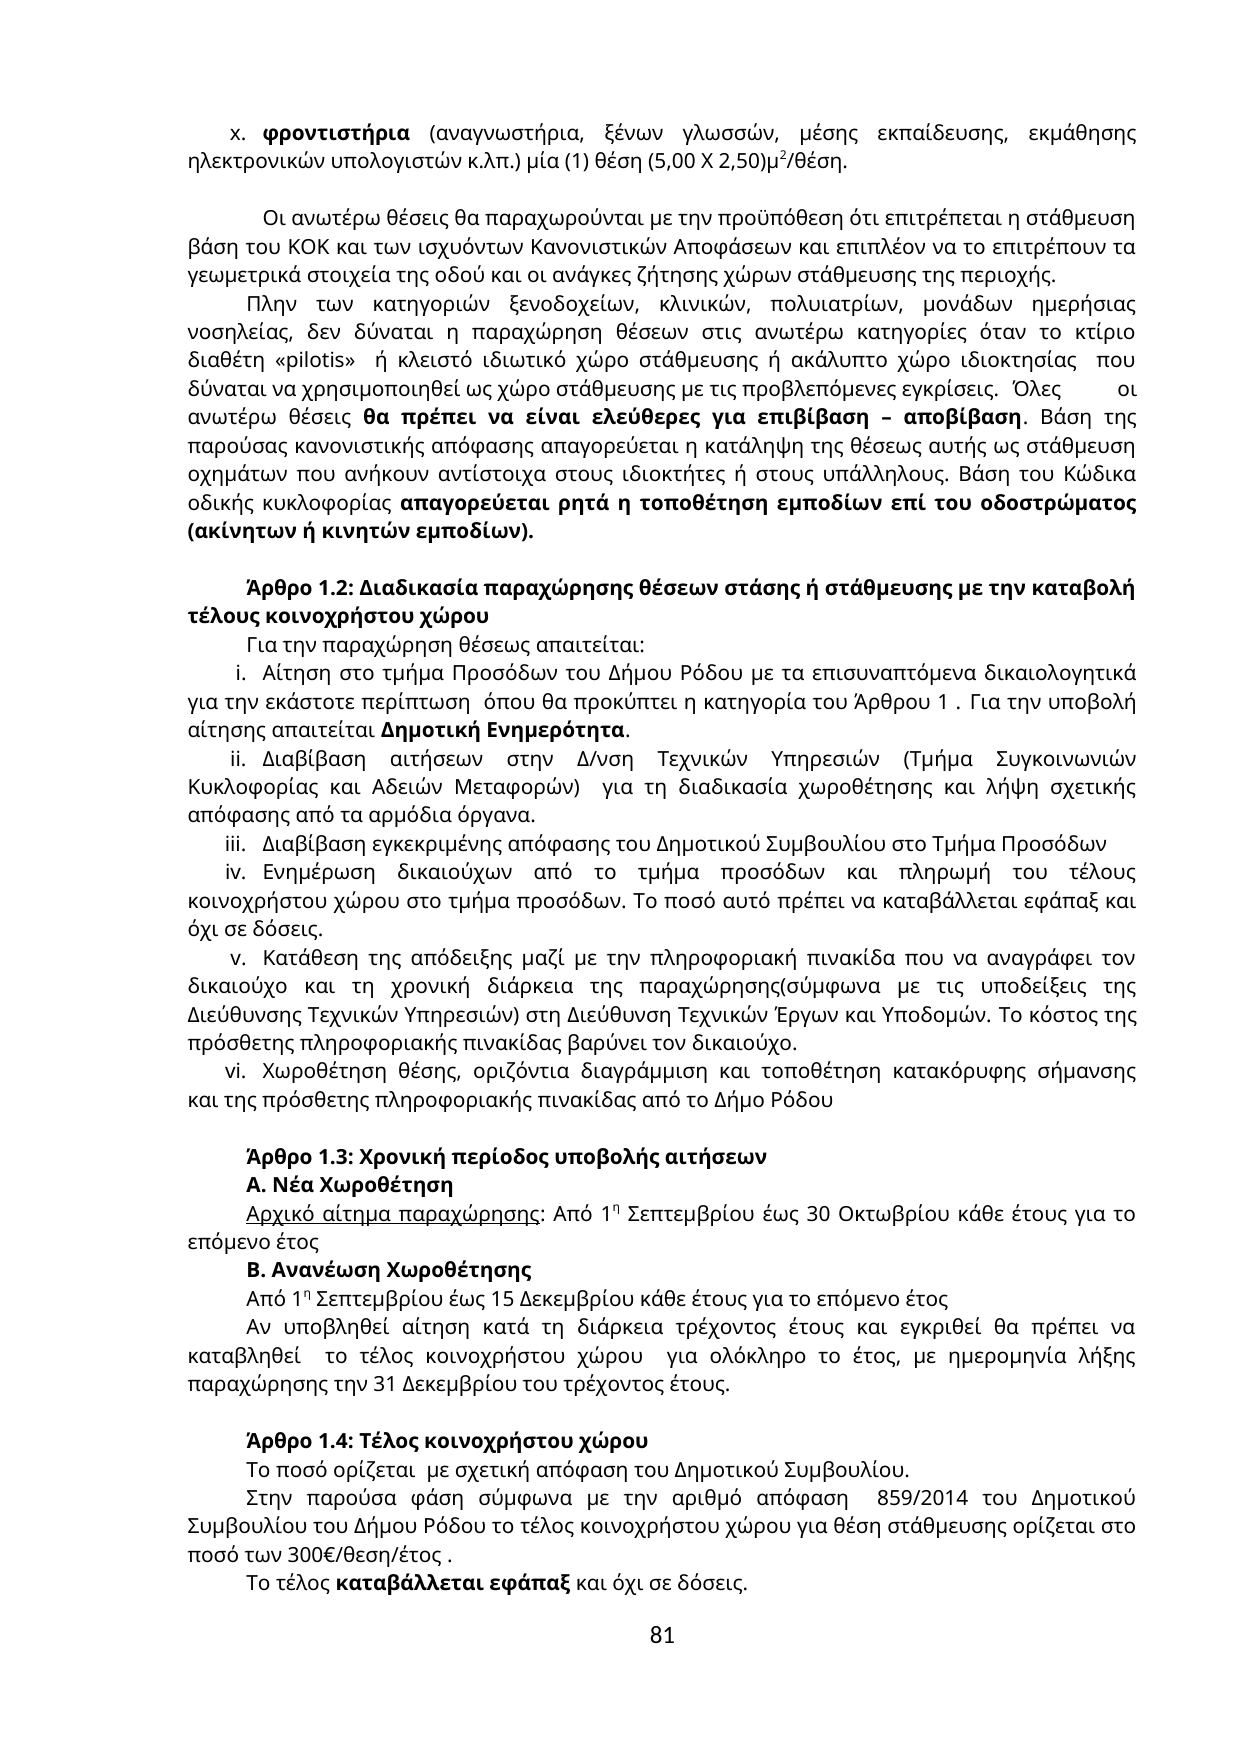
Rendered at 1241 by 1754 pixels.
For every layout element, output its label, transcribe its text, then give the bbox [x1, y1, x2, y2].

text Για την παραχώρηση θέσεως απαιτείται: [187, 630, 1137, 658]
list Στην παρούσα φάση σύμφωνα με την αριθμό απόφαση 859/2014 του Δημοτικού Συμβουλίου του Δήμου Ρόδου το τέλος κοινοχρήστου χώρου για θέση στάθμευσης ορίζεται στο ποσό των 300€/θεση/έτος . [187, 1483, 1137, 1568]
list Το τέλος καταβάλλεται εφάπαξ και όχι σε δόσεις. [187, 1568, 1137, 1597]
list φροντιστήρια (αναγνωστήρια, ξένων γλωσσών, μέσης εκπαίδευσης, εκμάθησης ηλεκτρονικών υπολογιστών κ.λπ.) μία (1) θέση (5,00 Χ 2,50)μ2/θέση. [187, 118, 1137, 175]
list Ενημέρωση δικαιούχων από το τμήμα προσόδων και πληρωμή του τέλους κοινοχρήστου χώρου στο τμήμα προσόδων. Το ποσό αυτό πρέπει να καταβάλλεται εφάπαξ και όχι σε δόσεις. [187, 857, 1137, 943]
list Διαβίβαση εγκεκριμένης απόφασης του Δημοτικού Συμβουλίου στο Τμήμα Προσόδων [187, 829, 1137, 857]
list Το ποσό ορίζεται με σχετική απόφαση του Δημοτικού Συμβουλίου. [187, 1455, 1137, 1483]
list Άρθρο 1.2: Διαδικασία παραχώρησης θέσεων στάσης ή στάθμευσης με την καταβολή τέλους κοινοχρήστου χώρου [187, 573, 1137, 630]
list Άρθρο 1.3: Χρονική περίοδος υποβολής αιτήσεων [187, 1142, 1137, 1170]
text Από 1η Σεπτεμβρίου έως 15 Δεκεμβρίου κάθε έτους για το επόμενο έτος [187, 1284, 1137, 1312]
list Χωροθέτηση θέσης, οριζόντια διαγράμμιση και τοποθέτηση κατακόρυφης σήμανσης και της πρόσθετης πληροφοριακής πινακίδας από το Δήμο Ρόδου [187, 1057, 1137, 1113]
list Αν υποβληθεί αίτηση κατά τη διάρκεια τρέχοντος έτους και εγκριθεί θα πρέπει να καταβληθεί το τέλος κοινοχρήστου χώρου για ολόκληρο το έτος, με ημερομηνία λήξης παραχώρησης την 31 Δεκεμβρίου του τρέχοντος έτους. [187, 1312, 1137, 1398]
list Κατάθεση της απόδειξης μαζί με την πληροφοριακή πινακίδα που να αναγράφει τον δικαιούχο και τη χρονική διάρκεια της παραχώρησης(σύμφωνα με τις υποδείξεις της Διεύθυνσης Τεχνικών Υπηρεσιών) στη Διεύθυνση Τεχνικών Έργων και Υποδομών. Το κόστος της πρόσθετης πληροφοριακής πινακίδας βαρύνει τον δικαιούχο. [187, 943, 1137, 1057]
list Άρθρο 1.4: Τέλος κοινοχρήστου χώρου [187, 1426, 1137, 1455]
list Πλην των κατηγοριών ξενοδοχείων, κλινικών, πολυιατρίων, μονάδων ημερήσιας νοσηλείας, δεν δύναται η παραχώρηση θέσεων στις ανωτέρω κατηγορίες όταν το κτίριο διαθέτη «pilotis» ή κλειστό ιδιωτικό χώρο στάθμευσης ή ακάλυπτο χώρο ιδιοκτησίας που δύναται να χρησιμοποιηθεί ως χώρο στάθμευσης με τις προβλεπόμενες εγκρίσεις. Όλες οι ανωτέρω θέσεις θα πρέπει να είναι ελεύθερες για επιβίβαση – αποβίβαση. Βάση της παρούσας κανονιστικής απόφασης απαγορεύεται η κατάληψη της θέσεως αυτής ως στάθμευση οχημάτων που ανήκουν αντίστοιχα στους ιδιοκτήτες ή στους υπάλληλους. Βάση του Κώδικα οδικής κυκλοφορίας απαγορεύεται ρητά η τοποθέτηση εμποδίων επί του οδοστρώματος (ακίνητων ή κινητών εμποδίων). [187, 289, 1137, 545]
list Διαβίβαση αιτήσεων στην Δ/νση Τεχνικών Υπηρεσιών (Τμήμα Συγκοινωνιών Κυκλοφορίας και Αδειών Μεταφορών) για τη διαδικασία χωροθέτησης και λήψη σχετικής απόφασης από τα αρμόδια όργανα. [187, 744, 1137, 829]
text Αρχικό αίτημα παραχώρησης: Από 1η Σεπτεμβρίου έως 30 Οκτωβρίου κάθε έτους για το επόμενο έτος [187, 1199, 1137, 1256]
list Αίτηση στο τμήμα Προσόδων του Δήμου Ρόδου με τα επισυναπτόμενα δικαιολογητικά για την εκάστοτε περίπτωση όπου θα προκύπτει η κατηγορία του Άρθρου 1 . Για την υποβολή αίτησης απαιτείται Δημοτική Ενημερότητα. [187, 658, 1137, 744]
list Β. Ανανέωση Χωροθέτησης [187, 1256, 1137, 1284]
list Οι ανωτέρω θέσεις θα παραχωρούνται με την προϋπόθεση ότι επιτρέπεται η στάθμευση βάση του ΚΟΚ και των ισχυόντων Κανονιστικών Αποφάσεων και επιπλέον να το επιτρέπουν τα γεωμετρικά στοιχεία της οδού και οι ανάγκες ζήτησης χώρων στάθμευσης της περιοχής. [187, 203, 1137, 289]
list Α. Νέα Χωροθέτηση [187, 1170, 1137, 1199]
